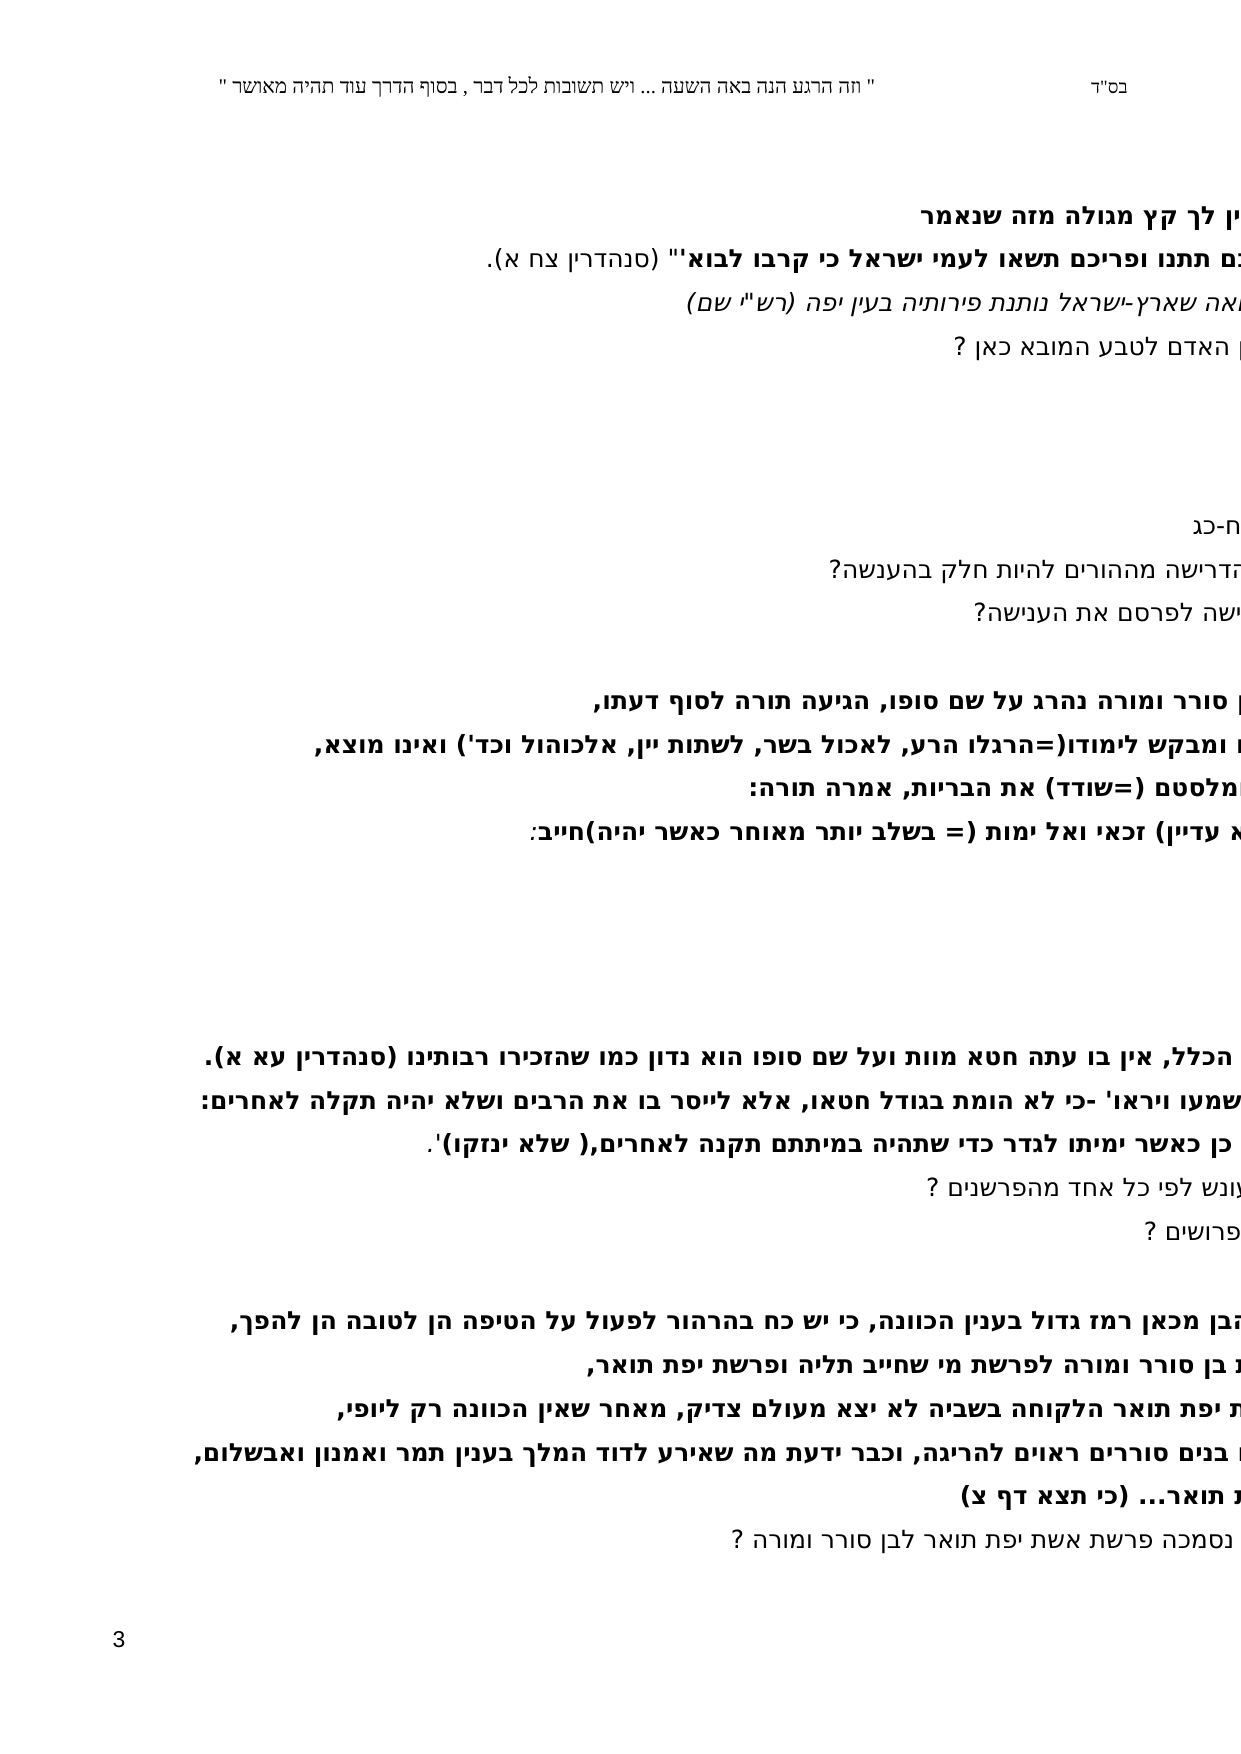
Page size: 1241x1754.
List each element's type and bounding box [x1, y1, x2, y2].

table_header [117, 150, 1240, 1572]
